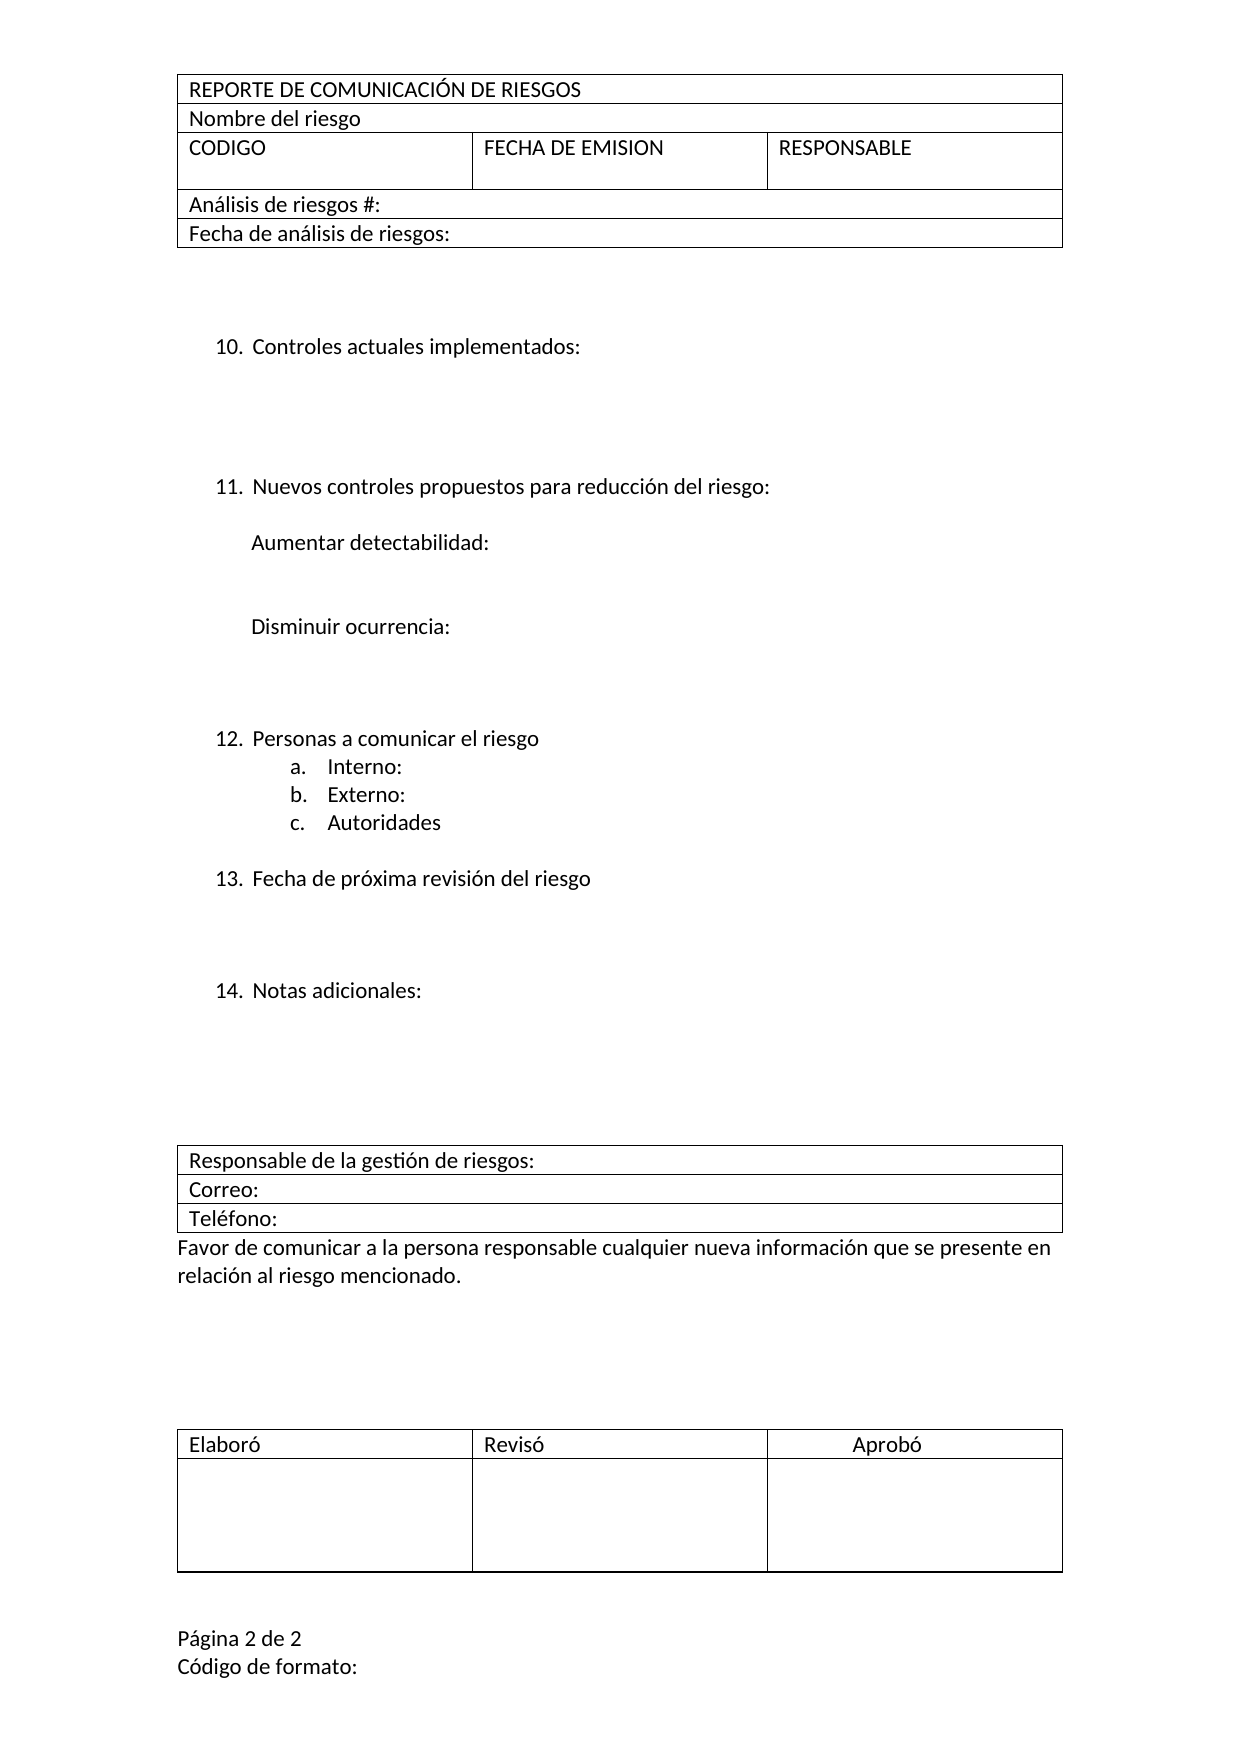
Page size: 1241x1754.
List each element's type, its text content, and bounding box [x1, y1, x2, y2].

table_cell [768, 1459, 1062, 1571]
table_cell Correo: [178, 1175, 1062, 1203]
table_header Elaboró [178, 1430, 472, 1458]
list Nuevos controles propuestos para reducción del riesgo: [215, 472, 1063, 500]
text Aumentar detectabilidad: [251, 528, 1063, 556]
list Notas adicionales: [215, 977, 1063, 1005]
list Autoridades [290, 808, 1063, 837]
table_cell [178, 1459, 472, 1571]
list Fecha de próxima revisión del riesgo [215, 864, 1063, 893]
table_cell Teléfono: [178, 1204, 1062, 1232]
list Interno: [290, 752, 1063, 781]
list Personas a comunicar el riesgo [215, 724, 1063, 752]
table_header Aprobó [768, 1430, 1062, 1458]
list Controles actuales implementados: [215, 332, 1063, 360]
table_header Responsable de la gestión de riesgos: [178, 1146, 1062, 1174]
list Externo: [290, 781, 1063, 808]
table_header Revisó [473, 1430, 767, 1458]
text Favor de comunicar a la persona responsable cualquier nueva información que se presente en relación al riesgo mencionado. [177, 1233, 1063, 1289]
text Disminuir ocurrencia: [251, 612, 1063, 640]
table_cell [473, 1459, 767, 1571]
